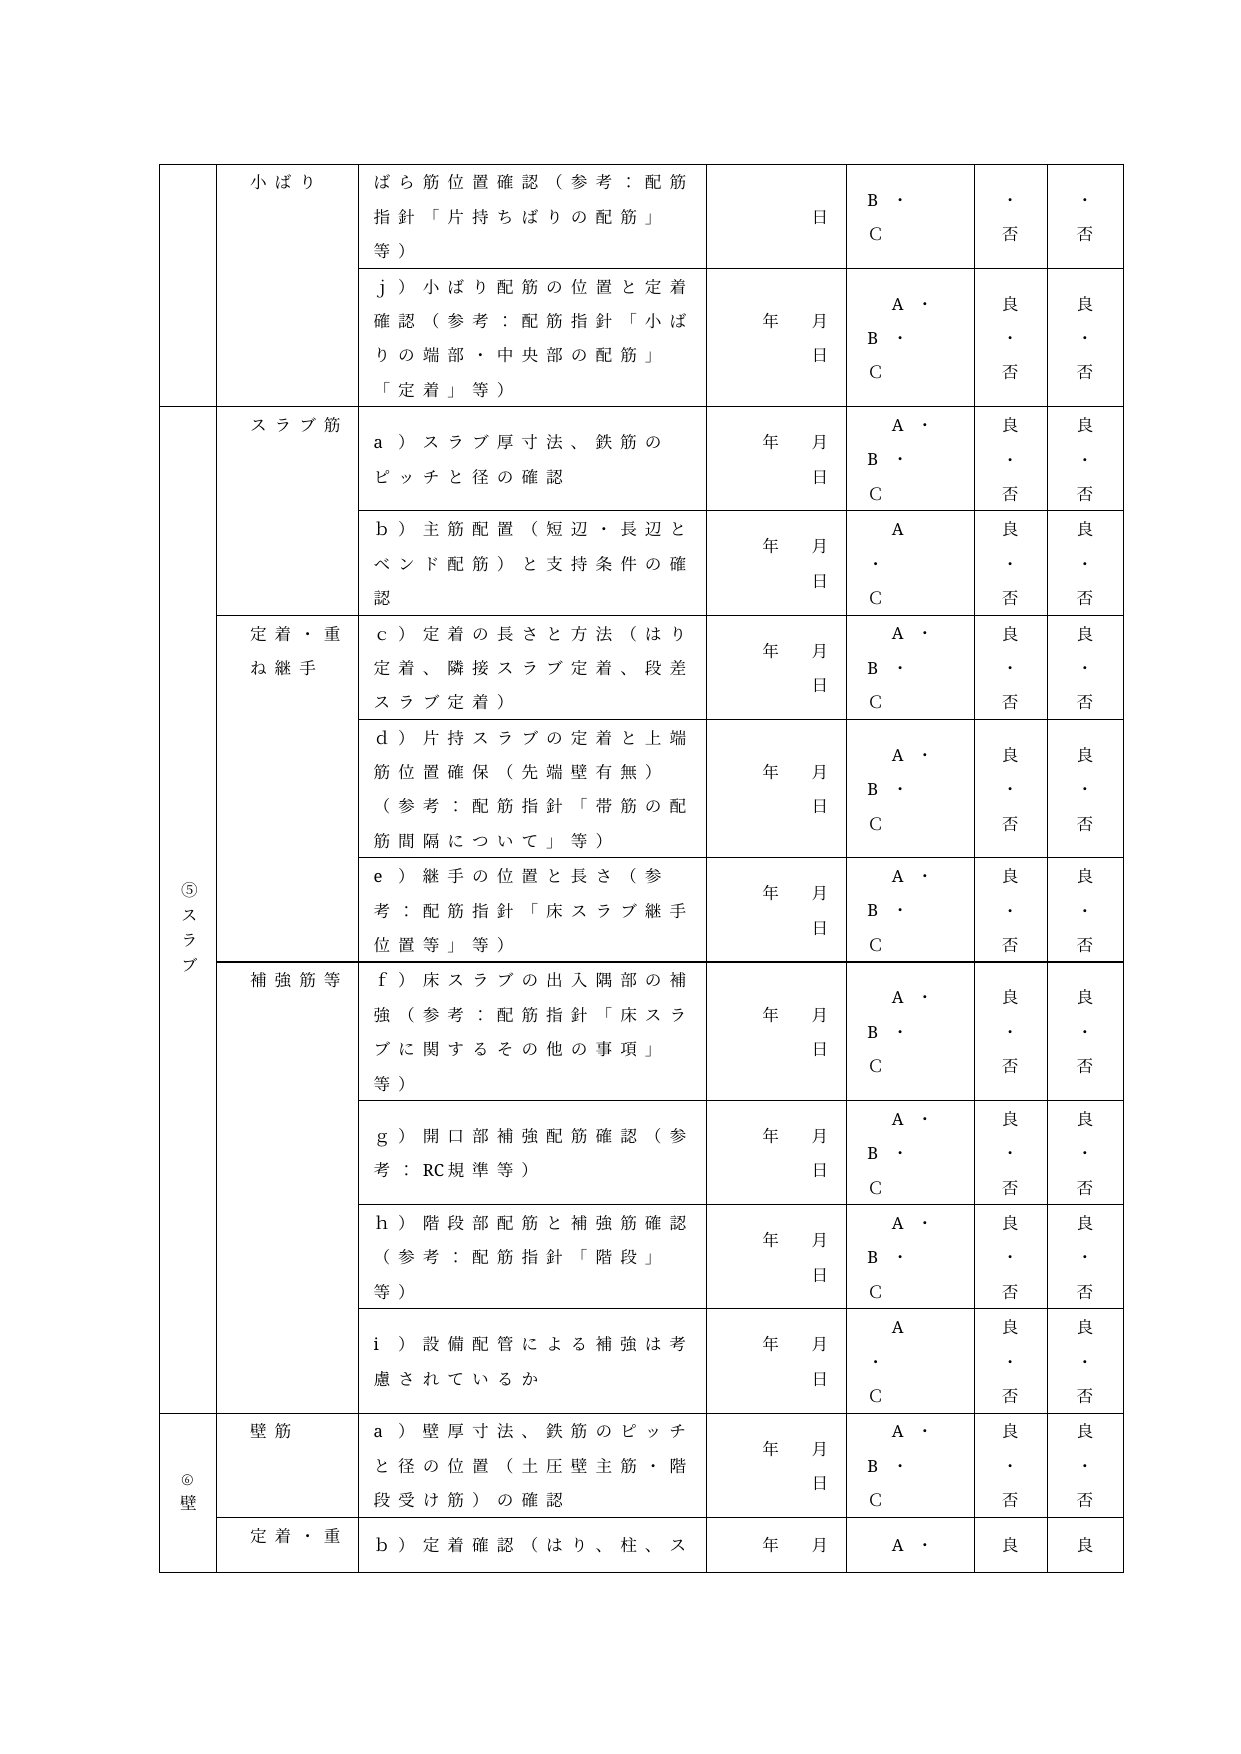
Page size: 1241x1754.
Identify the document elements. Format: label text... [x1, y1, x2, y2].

table_cell 年 月 日 [707, 1518, 846, 1572]
table_cell 年 月 日 [707, 858, 846, 961]
table_cell A ・ B ・ Ｃ [847, 1205, 974, 1308]
table_cell 良・否 [1048, 858, 1123, 961]
table_cell A ・ B ・ Ｃ [847, 720, 974, 857]
table_cell 良・否 [975, 720, 1047, 857]
table_cell ｈ）階段部配筋と補強筋確認（参考：配筋指針「階段」等） [359, 1205, 706, 1308]
table_cell 良・否 [1048, 165, 1123, 268]
table_cell ｊ）小ばり配筋の位置と定着確認（参考：配筋指針「小ばりの端部・中央部の配筋」「定着」等） [359, 269, 706, 406]
table_cell 良・否 [1048, 1101, 1123, 1204]
table_cell 良・否 [975, 1205, 1047, 1308]
table_cell 年 月 日 [707, 1309, 846, 1412]
table_cell 良・否 [1048, 616, 1123, 719]
table_cell A ・ B ・ Ｃ [847, 963, 974, 1100]
table_cell 良・否 [975, 1101, 1047, 1204]
table_cell 良・否 [1048, 511, 1123, 614]
table_cell 良・否 [975, 1309, 1047, 1412]
table_cell 年 月 日 [707, 720, 846, 857]
table_cell 良・否 [975, 963, 1047, 1100]
table_cell 年 月 日 [707, 511, 846, 614]
table_cell i）設備配管による補強は考慮されているか [359, 1309, 706, 1412]
table_cell ⑥壁 [160, 1414, 216, 1572]
table_cell a）スラブ厚寸法、鉄筋のピッチと径の確認 [359, 407, 706, 510]
table_cell 良・否 [975, 407, 1047, 510]
table_cell A ・ B ・ Ｃ [847, 1101, 974, 1204]
table_cell A ・ B ・ Ｃ [847, 1518, 974, 1572]
table_cell 片持ばり 小ばり [217, 165, 358, 406]
table_cell ｃ）定着の長さと方法（はり定着、隣接スラブ定着、段差スラブ定着） [359, 616, 706, 719]
table_cell 年 月 日 [707, 963, 846, 1100]
table_cell A ・ B ・ Ｃ [847, 269, 974, 406]
table_cell A ・ B ・ Ｃ [847, 1414, 974, 1517]
table_cell 良・否 [1048, 1518, 1123, 1572]
table_cell 良・否 [1048, 407, 1123, 510]
table_cell 良・否 [975, 1414, 1047, 1517]
table_cell A ・ B ・ Ｃ [847, 407, 974, 510]
table_cell 良・否 [1048, 1309, 1123, 1412]
table_cell 年 月 日 [707, 1205, 846, 1308]
table_cell 年 月 日 [707, 269, 846, 406]
table_cell ⑤スラブ [160, 407, 216, 1412]
table_cell 良・否 [1048, 1414, 1123, 1517]
table_cell 良・否 [975, 511, 1047, 614]
table_cell ｇ）開口部補強配筋確認（参考：RC規準等） [359, 1101, 706, 1204]
table_cell 年 月 日 [707, 165, 846, 268]
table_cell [359, 165, 706, 268]
table_cell A ・ Ｃ [847, 511, 974, 614]
table_cell 良・否 [1048, 1205, 1123, 1308]
table_cell 良・否 [975, 165, 1047, 268]
table_cell 良・否 [1048, 269, 1123, 406]
table_cell a）壁厚寸法、鉄筋のピッチと径の位置（土圧壁主筋・階段受け筋）の確認 [359, 1414, 706, 1517]
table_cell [359, 1518, 706, 1572]
table_cell 良・否 [975, 858, 1047, 961]
table_cell A ・ B ・ Ｃ [847, 165, 974, 268]
table_cell A ・ B ・ Ｃ [847, 616, 974, 719]
table_cell 年 月 日 [707, 407, 846, 510]
table_cell 良・否 [975, 616, 1047, 719]
table_cell スラブ筋 [217, 407, 358, 614]
table_cell e）継手の位置と長さ（参考：配筋指針「床スラブ継手位置等」等） [359, 858, 706, 961]
table_cell A ・ Ｃ [847, 1309, 974, 1412]
table_cell ｂ）主筋配置（短辺・長辺とベンド配筋）と支持条件の確認 [359, 511, 706, 614]
table_cell ｄ）片持スラブの定着と上端筋位置確保（先端壁有無）（参考：配筋指針「帯筋の配筋間隔について」等） [359, 720, 706, 857]
table_cell A ・ B ・ Ｃ [847, 858, 974, 961]
table_cell 年 月 日 [707, 1101, 846, 1204]
table_cell 壁筋 [217, 1414, 358, 1517]
table_cell ｆ）床スラブの出入隅部の補強（参考：配筋指針「床スラブに関するその他の事項」等） [359, 963, 706, 1100]
table_cell 年 月 日 [707, 616, 846, 719]
table_cell 補強筋等 [217, 963, 358, 1412]
table_cell 良・否 [975, 269, 1047, 406]
table_cell 定着・重ね継手 [217, 616, 358, 961]
table_cell 良・否 [1048, 720, 1123, 857]
table_cell 良・否 [1048, 963, 1123, 1100]
table_cell 良・否 [975, 1518, 1047, 1572]
table_cell 年 月 日 [707, 1414, 846, 1517]
table_cell 定着・重ね継手 [217, 1518, 358, 1572]
